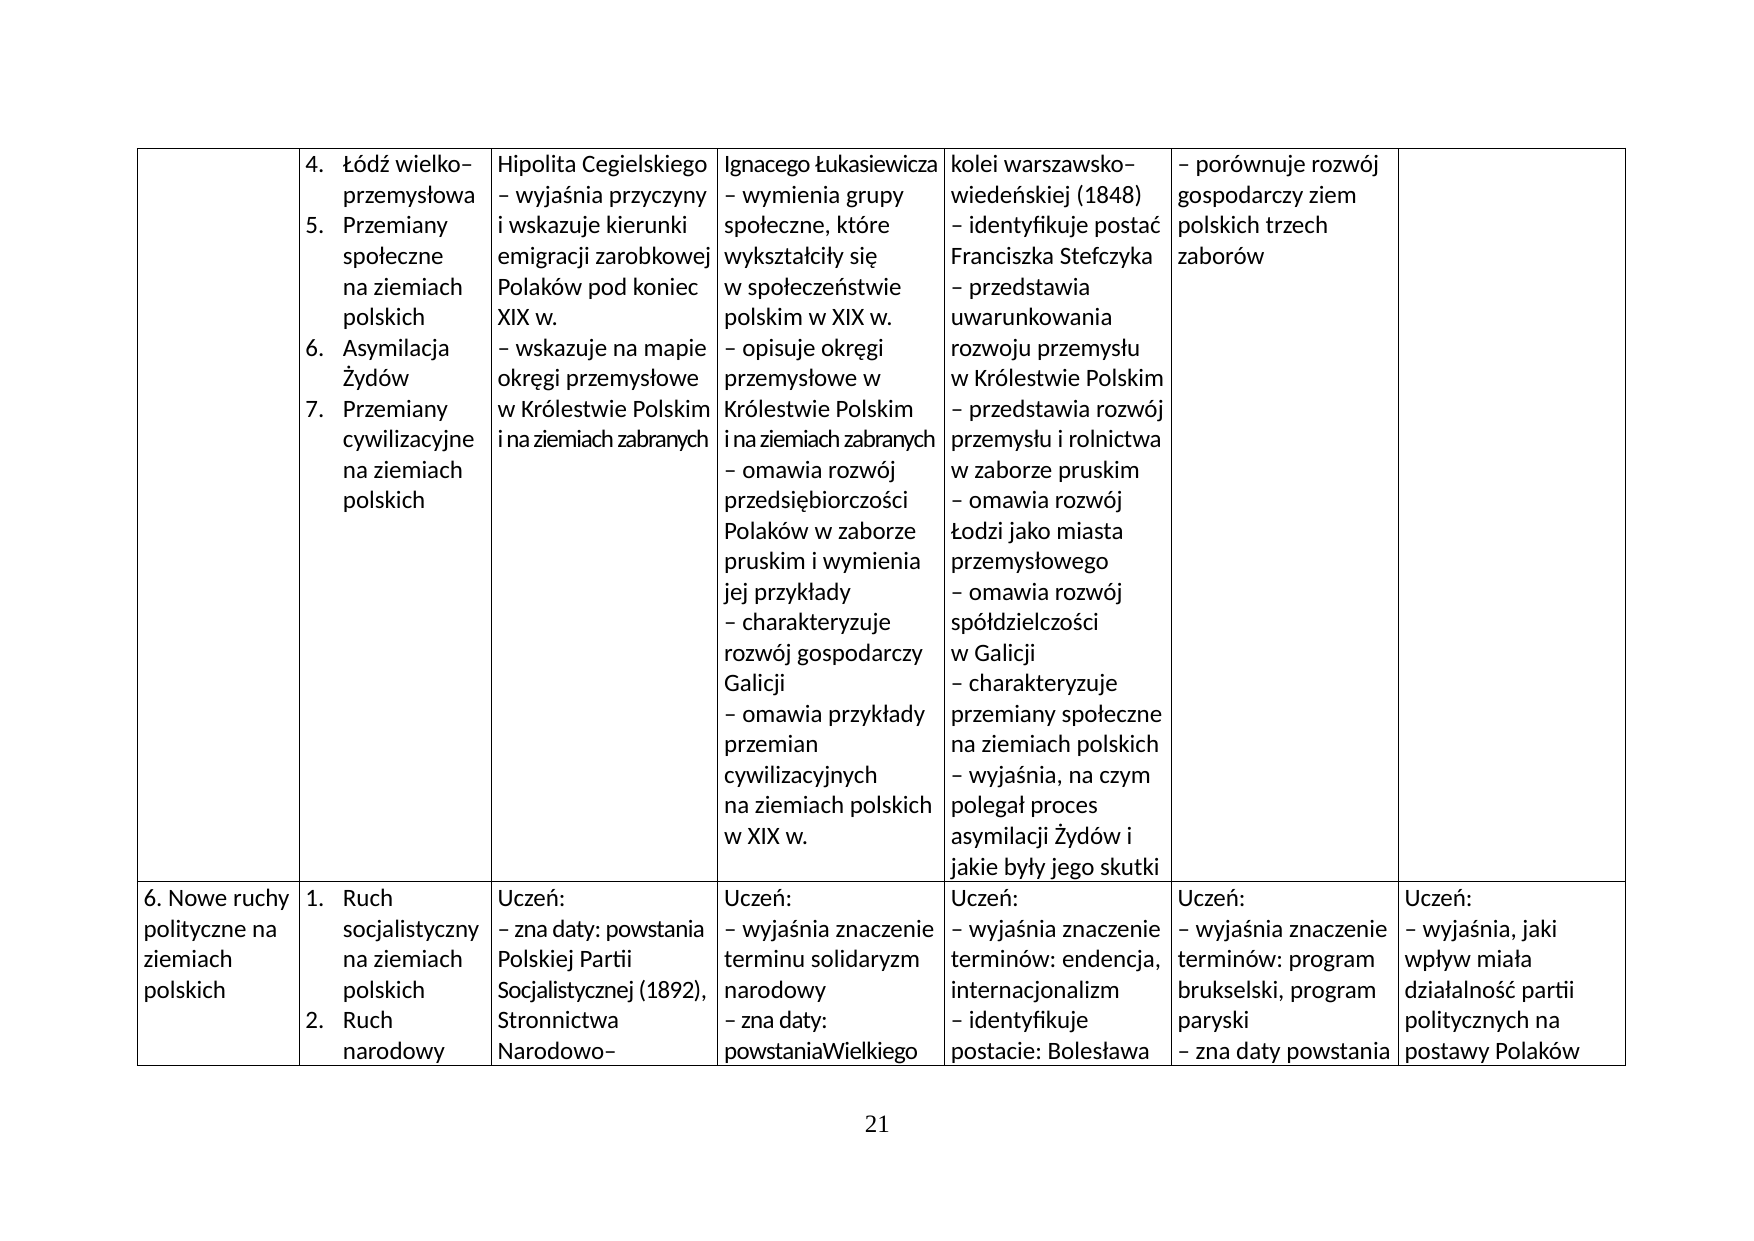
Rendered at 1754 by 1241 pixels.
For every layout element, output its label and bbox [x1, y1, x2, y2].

table_cell [300, 882, 491, 1065]
table_cell [138, 149, 299, 881]
table_cell [300, 149, 491, 881]
table_cell [945, 149, 1171, 881]
table_cell [492, 882, 717, 1065]
table_cell [1399, 149, 1625, 881]
table_cell [1172, 149, 1398, 881]
table_cell [718, 149, 944, 881]
table_cell [1399, 882, 1625, 1065]
table_cell [945, 882, 1171, 1065]
table_cell [138, 882, 299, 1065]
table_cell [1172, 882, 1398, 1065]
table_cell [718, 882, 944, 1065]
table_cell [492, 149, 717, 881]
